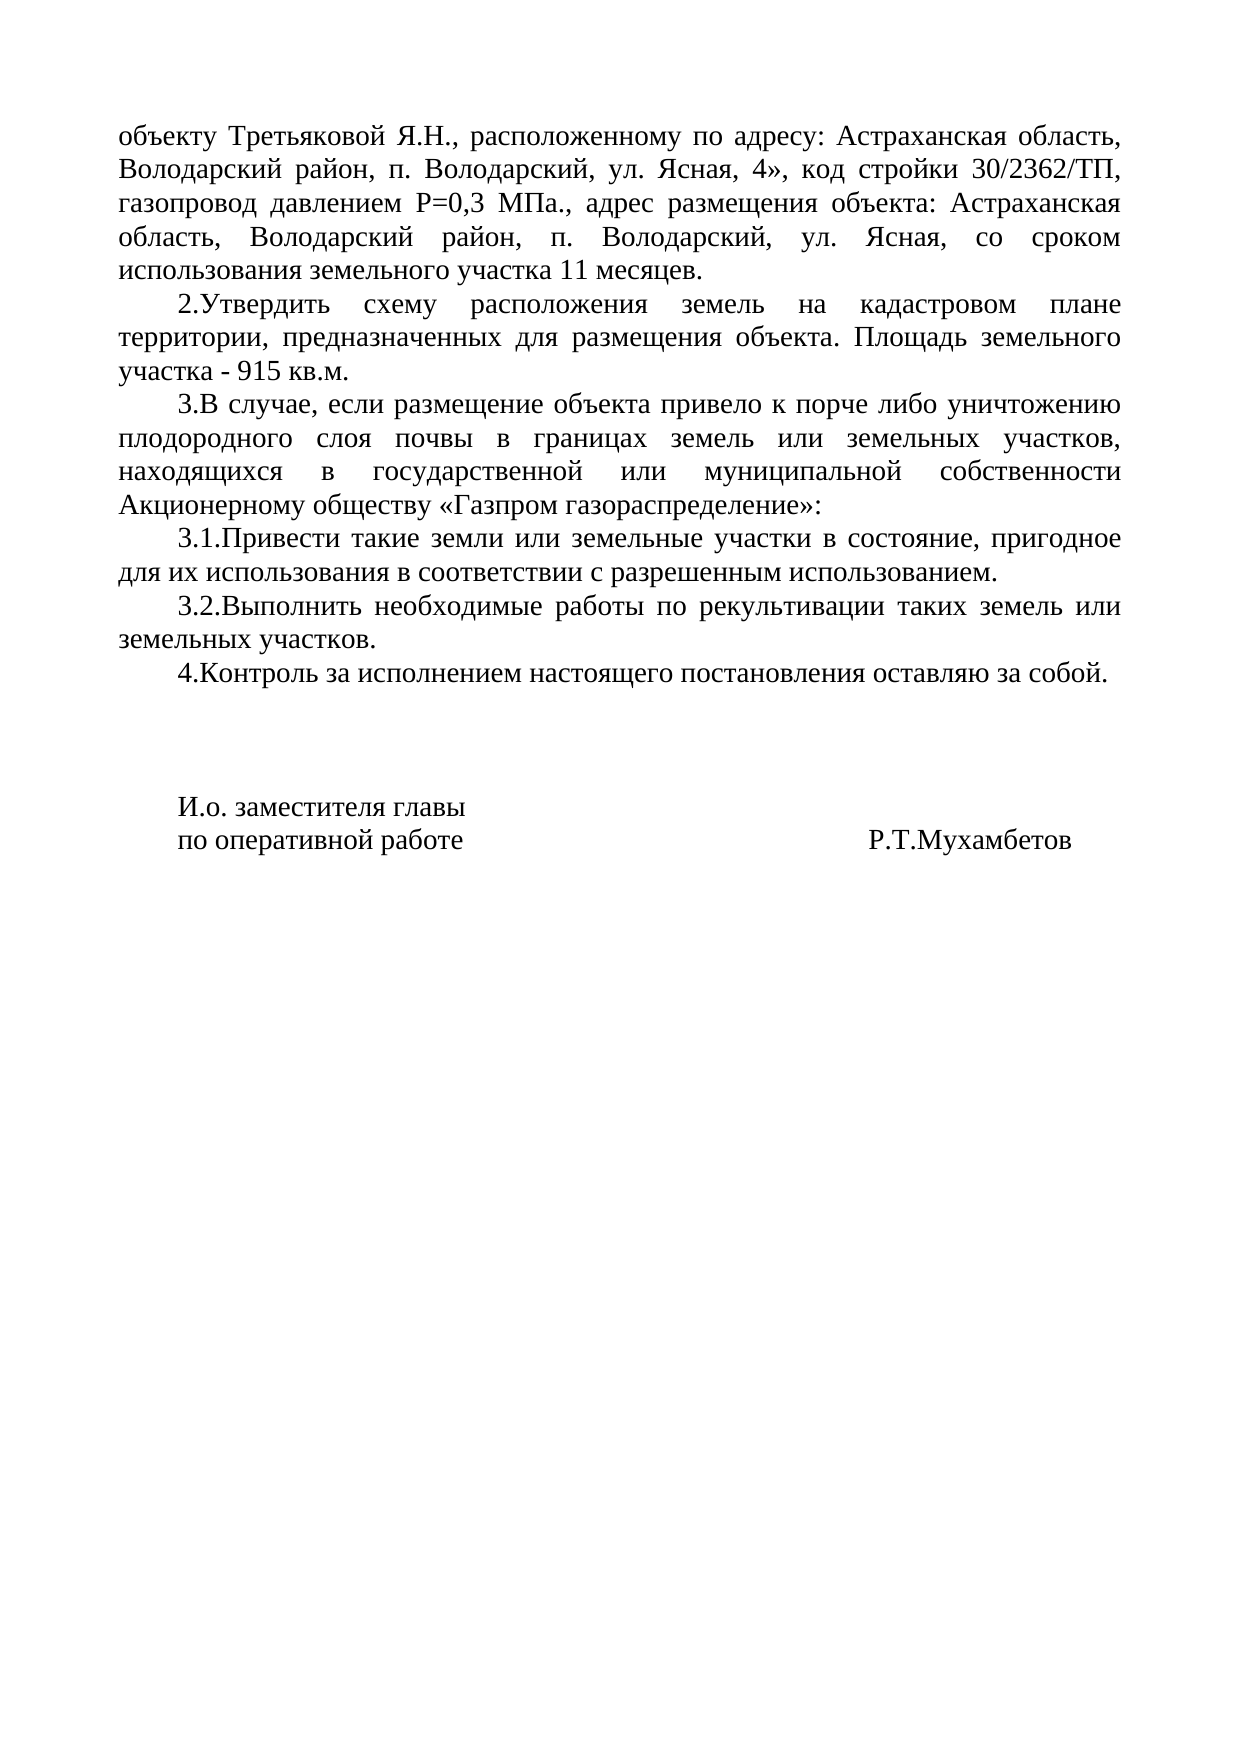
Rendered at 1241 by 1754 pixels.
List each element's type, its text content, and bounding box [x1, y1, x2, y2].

text 4.Контроль за исполнением настоящего постановления оставляю за собой. [118, 655, 1122, 688]
text 3.2.Выполнить необходимые работы по рекультивации таких земель или земельных участков. [118, 588, 1122, 655]
text 3.В случае, если размещение объекта привело к порче либо уничтожению плодородного слоя почвы в границах земель или земельных участков, находящихся в государственной или муниципальной собственности Акционерному обществу «Газпром газораспределение»: [118, 386, 1122, 521]
text 2.Утвердить схему расположения земель на кадастровом плане территории, предназначенных для размещения объекта. Площадь земельного участка - 915 кв.м. [118, 286, 1122, 386]
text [118, 118, 1122, 286]
text И.о. заместителя главы [118, 789, 1122, 822]
text по оперативной работе Р.Т.Мухамбетов [118, 822, 1122, 856]
text 3.1.Привести такие земли или земельные участки в состояние, пригодное для их использования в соответствии с разрешенным использованием. [118, 521, 1122, 588]
